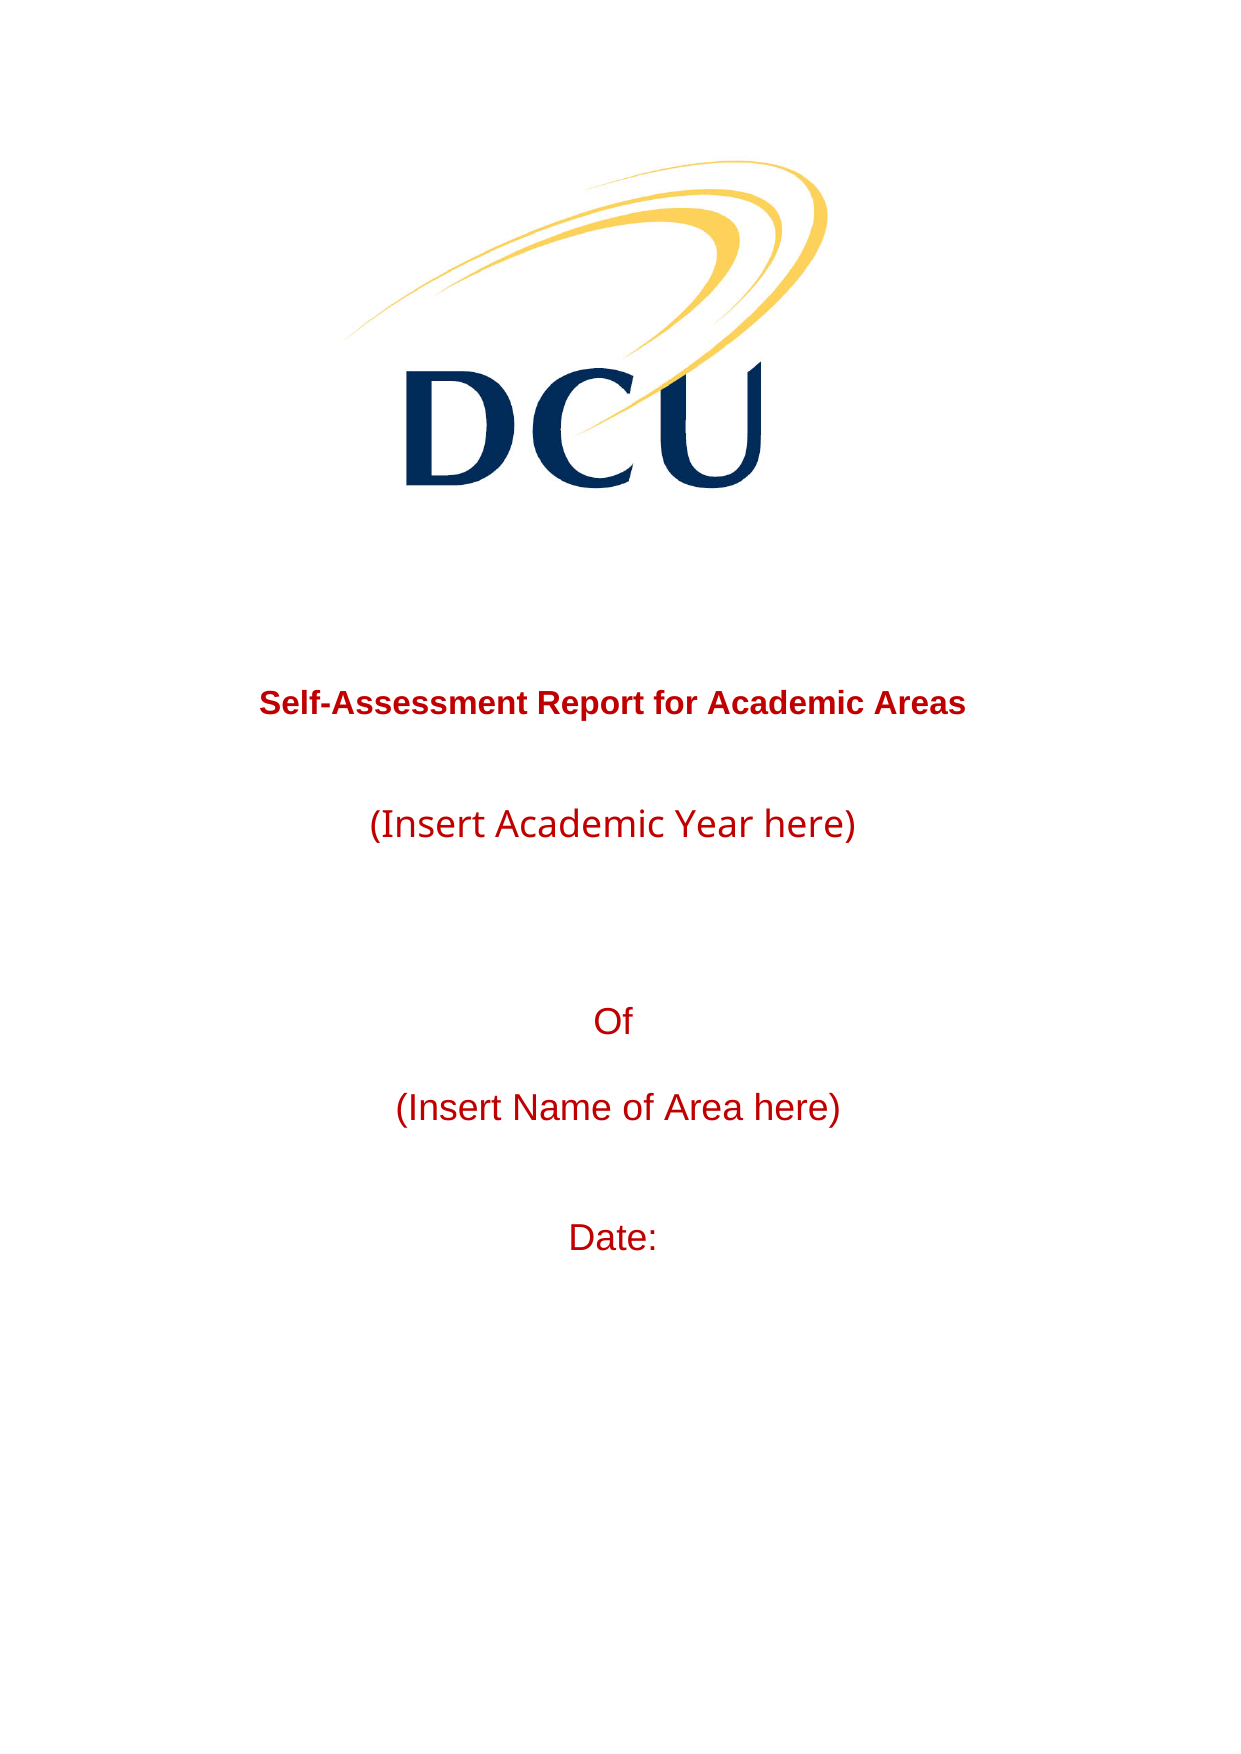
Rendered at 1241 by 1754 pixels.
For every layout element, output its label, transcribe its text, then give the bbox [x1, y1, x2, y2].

text Date: [89, 1215, 1137, 1258]
picture [266, 118, 960, 536]
text Self-Assessment Report for Academic Areas [89, 683, 1137, 721]
text (Insert Academic Year here) [89, 798, 1137, 849]
text Of [89, 999, 1137, 1042]
text (Insert Name of Area here) [89, 1086, 1137, 1129]
